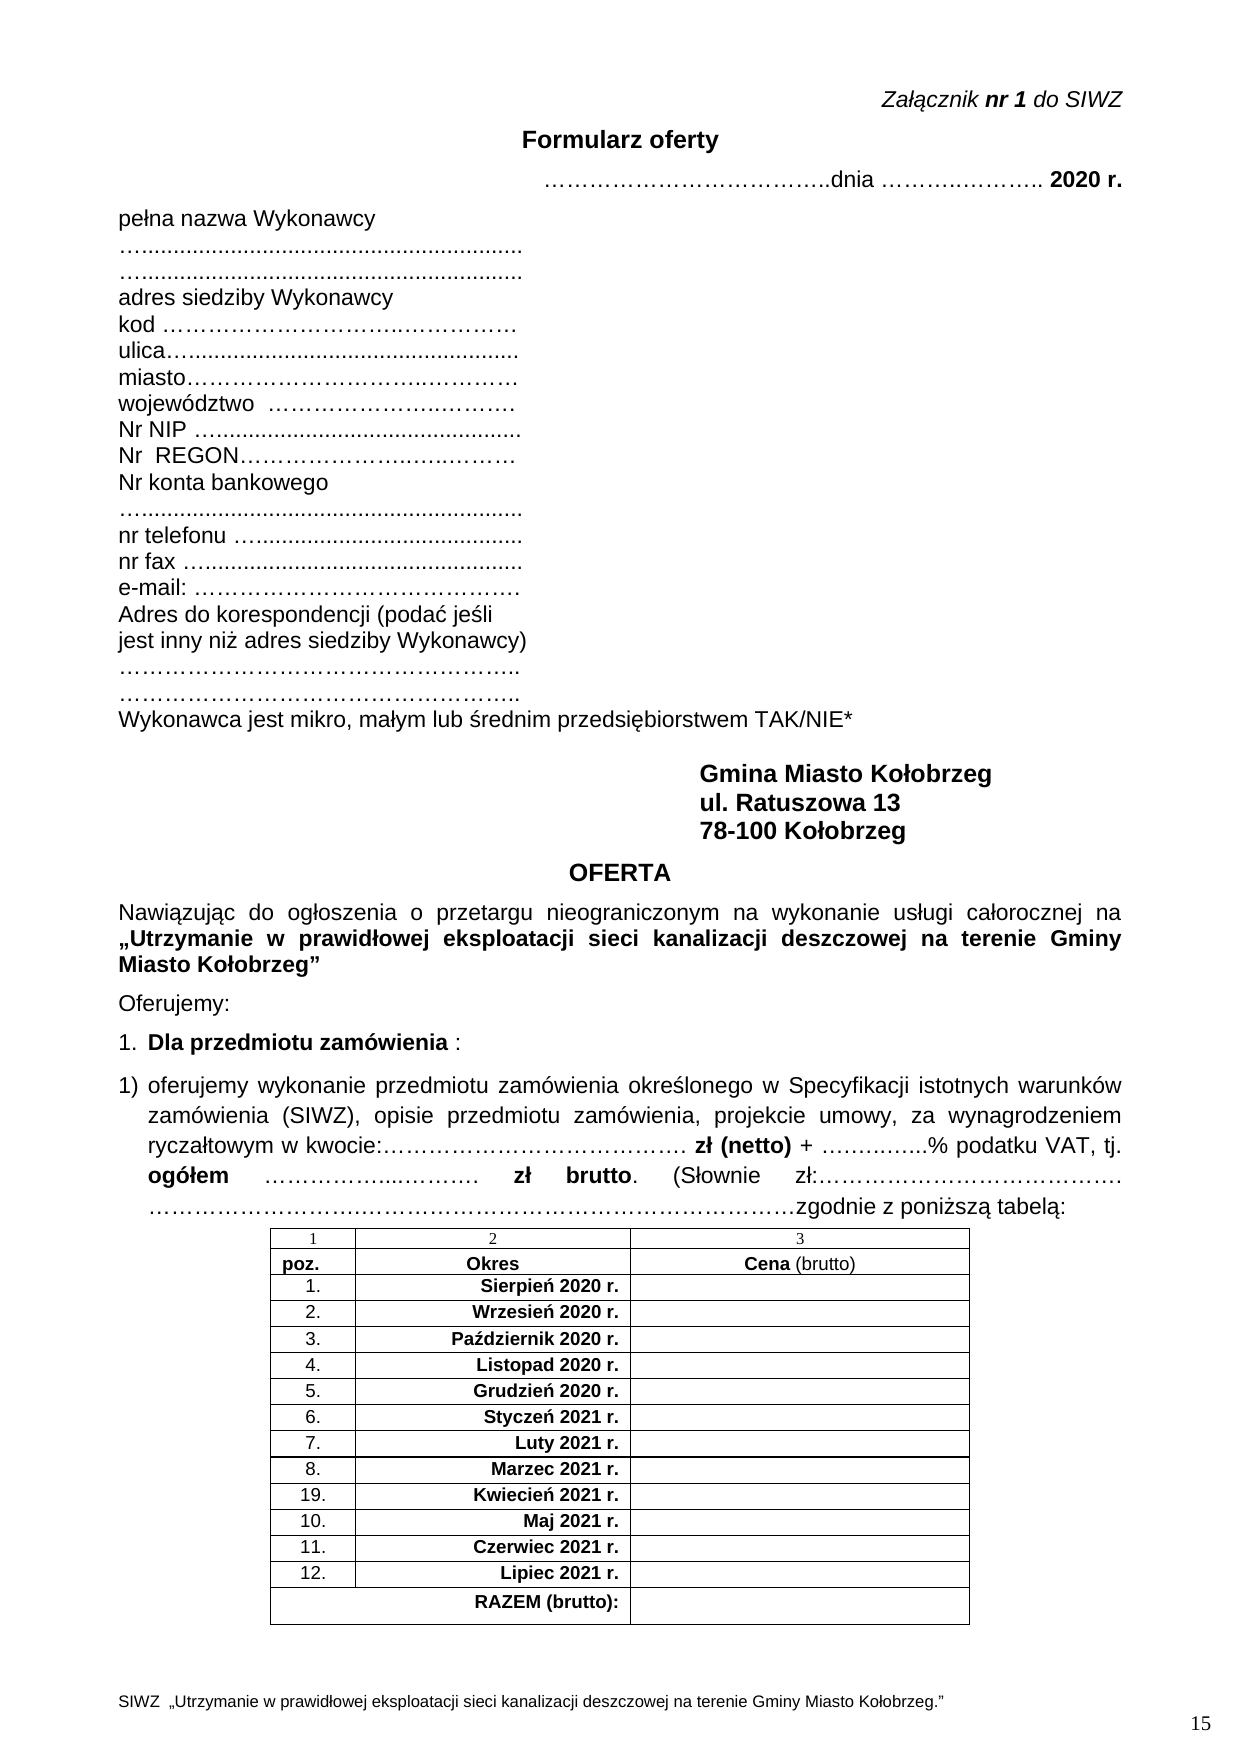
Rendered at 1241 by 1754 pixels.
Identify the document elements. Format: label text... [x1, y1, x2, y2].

table_header 3 [631, 1229, 969, 1248]
table_cell Okres [356, 1249, 630, 1274]
table_cell 6. [271, 1405, 355, 1430]
table_cell 11. [271, 1536, 355, 1561]
table_cell Kwiecień 2021 r. [356, 1484, 630, 1508]
text ul. Ratuszowa 13 [699, 787, 1122, 816]
table_cell [631, 1431, 969, 1456]
table_cell [631, 1588, 969, 1624]
table_cell Sierpień 2020 r. [356, 1275, 630, 1300]
table_cell 12. [271, 1562, 355, 1587]
text Nr REGON…………………..…..……… [118, 442, 1122, 469]
table_cell [631, 1458, 969, 1482]
table_cell [631, 1275, 969, 1300]
table_cell [631, 1353, 969, 1378]
table_cell Październik 2020 r. [356, 1327, 630, 1352]
table_cell [631, 1510, 969, 1534]
table_cell [631, 1405, 969, 1430]
text Oferujemy: [118, 990, 1122, 1017]
table_cell 19. [271, 1484, 355, 1508]
text …............................................................ [118, 232, 1122, 258]
text OFERTA [118, 857, 1122, 886]
text ………………………………..dnia ………..……….. 2020 r. [118, 166, 1122, 193]
table_cell poz. [271, 1249, 355, 1274]
table_cell 2. [271, 1301, 355, 1326]
table_header 2 [356, 1229, 630, 1248]
table_cell [631, 1327, 969, 1352]
text Wykonawca jest mikro, małym lub średnim przedsiębiorstwem TAK/NIE* [118, 706, 1122, 732]
table_cell Wrzesień 2020 r. [356, 1301, 630, 1326]
text ulica….................................................... [118, 337, 1122, 363]
table_cell RAZEM (brutto): [271, 1588, 630, 1624]
table_cell Listopad 2020 r. [356, 1353, 630, 1378]
text Adres do korespondencji (podać jeśli jest inny niż adres siedziby Wykonawcy) …………………………………………….. …………………………………………….. [118, 601, 1122, 706]
table_cell 10. [271, 1510, 355, 1534]
text …............................................................ [118, 258, 1122, 284]
table_cell 5. [271, 1379, 355, 1404]
text adres siedziby Wykonawcy [118, 284, 1122, 311]
table_cell 3. [271, 1327, 355, 1352]
text …............................................................ [118, 495, 1122, 522]
table_cell Luty 2021 r. [356, 1431, 630, 1456]
table_cell [631, 1536, 969, 1561]
table_cell Grudzień 2020 r. [356, 1379, 630, 1404]
text nr telefonu ….......................................... [118, 522, 1122, 548]
table_cell [631, 1379, 969, 1404]
table_cell Maj 2021 r. [356, 1510, 630, 1534]
text nr fax ….................................................. [118, 548, 1122, 574]
table_cell [631, 1301, 969, 1326]
table_cell Styczeń 2021 r. [356, 1405, 630, 1430]
text 78-100 Kołobrzeg [699, 816, 1122, 845]
text województwo …………………..………. [118, 390, 1122, 416]
text Nr konta bankowego [118, 469, 1122, 495]
table_cell [631, 1484, 969, 1508]
table_cell Czerwiec 2021 r. [356, 1536, 630, 1561]
table_header 1 [271, 1229, 355, 1248]
table_cell 8. [271, 1458, 355, 1482]
text pełna nazwa Wykonawcy [118, 205, 1122, 232]
text Gmina Miasto Kołobrzeg [699, 759, 1122, 787]
list Dla przedmiotu zamówienia : [118, 1029, 1122, 1056]
text Nr NIP …................................................ [118, 416, 1122, 442]
text miasto…………………………..………… [118, 363, 1122, 390]
table_cell 4. [271, 1353, 355, 1378]
table_cell [631, 1562, 969, 1587]
list oferujemy wykonanie przedmiotu zamówienia określonego w Specyfikacji istotnych warunków zamówienia (SIWZ), opisie przedmiotu zamówienia, projekcie umowy, za wynagrodzeniem ryczałtowym w kwocie:…………………………………. zł (netto) + ….…..…...% podatku VAT, tj. ogółem ……………....………. zł brutto. (Słownie zł:…………………………………. ……………………….…………………………………………………zgodnie z poniższą tabelą: [118, 1072, 1122, 1219]
table_cell Marzec 2021 r. [356, 1458, 630, 1482]
table_cell Cena (brutto) [631, 1249, 969, 1274]
text Nawiązując do ogłoszenia o przetargu nieograniczonym na wykonanie usługi całorocznej na „Utrzymanie w prawidłowej eksploatacji sieci kanalizacji deszczowej na terenie Gminy Miasto Kołobrzeg” [118, 899, 1122, 978]
table_cell Lipiec 2021 r. [356, 1562, 630, 1587]
text Załącznik nr 1 do SIWZ [137, 86, 1122, 113]
text Formularz oferty [118, 125, 1122, 154]
table_cell 7. [271, 1431, 355, 1456]
table_cell 1. [271, 1275, 355, 1300]
text e-mail: ……………………………………. [118, 574, 1122, 601]
text kod …………………………..…………… [118, 311, 1122, 337]
